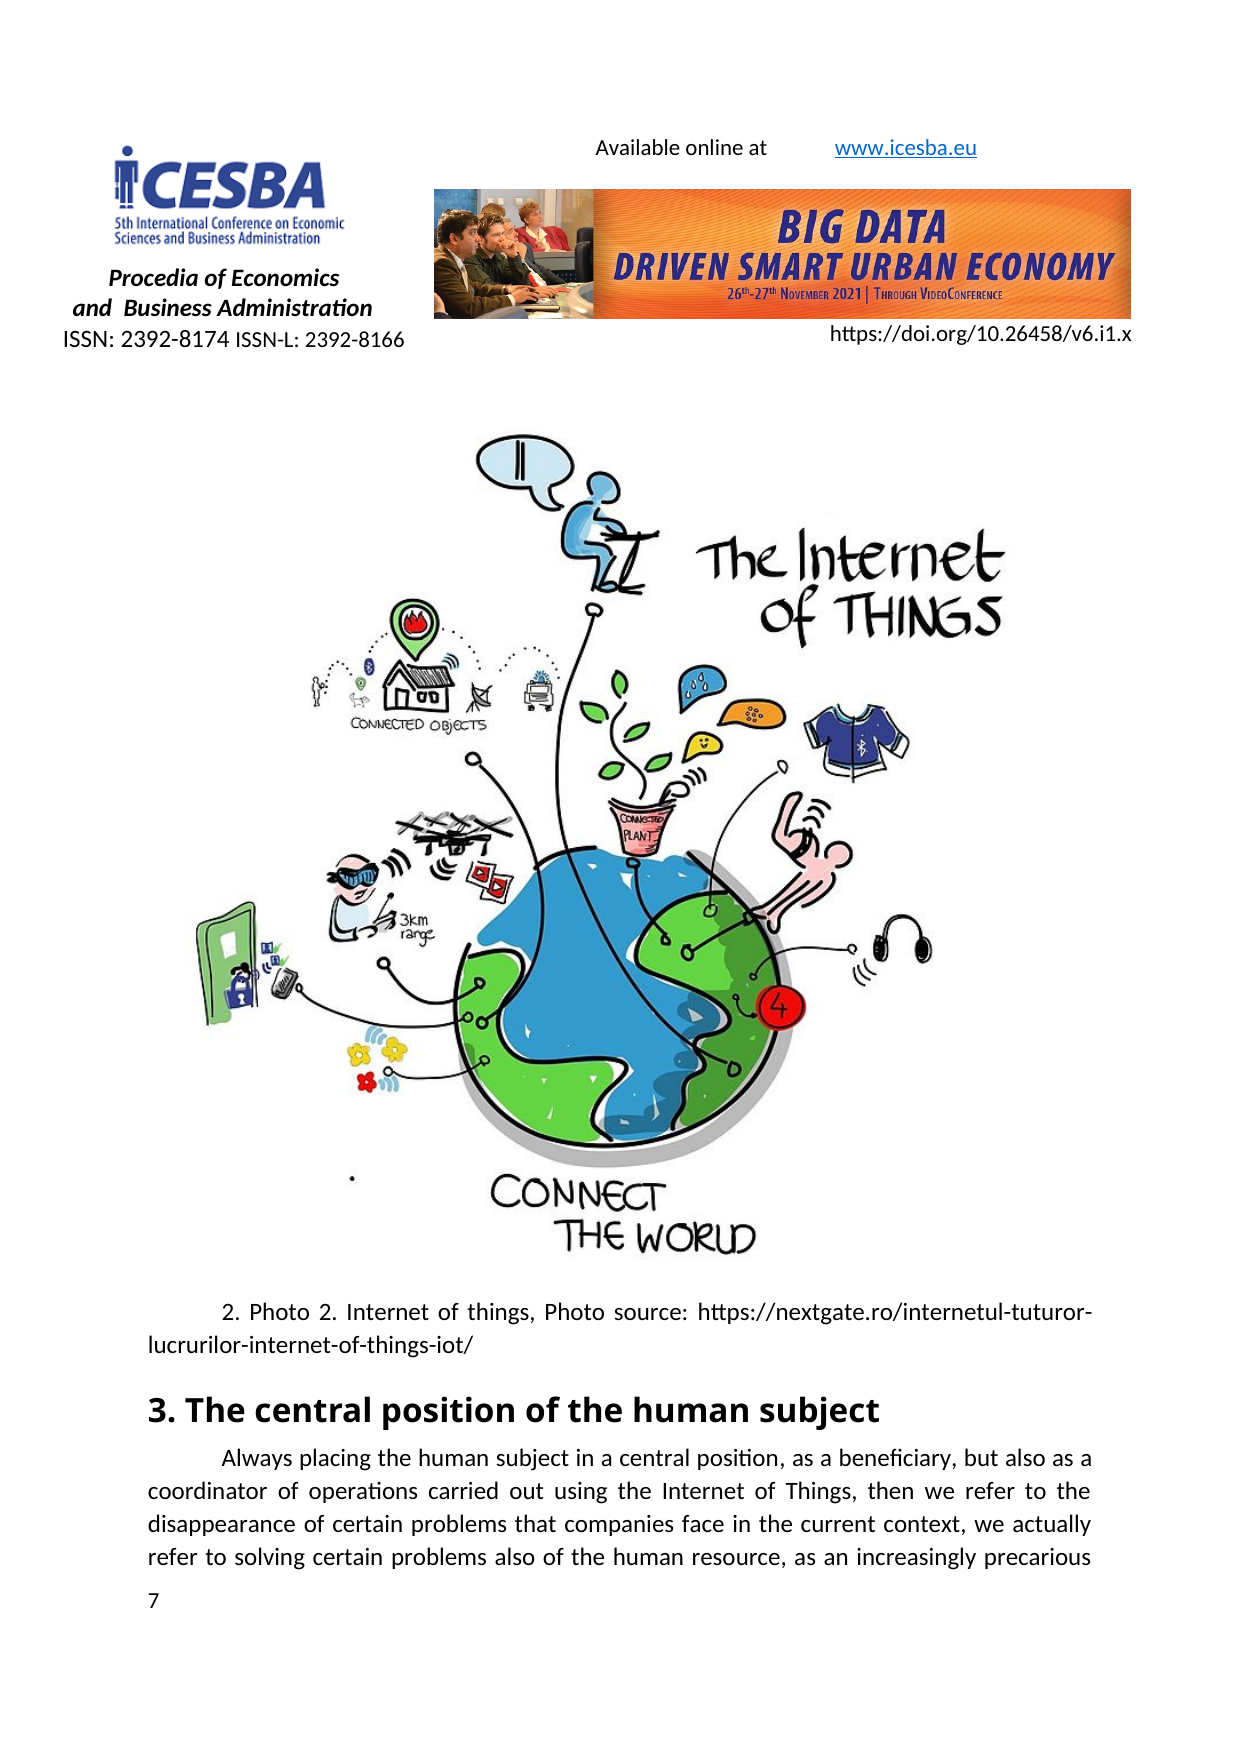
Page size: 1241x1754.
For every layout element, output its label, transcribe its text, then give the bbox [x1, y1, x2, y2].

subtitle 3. The central position of the human subject [148, 1387, 1093, 1433]
picture [147, 400, 1038, 1278]
text 2. Photo 2. Internet of things, Photo source: https://nextgate.ro/internetul-tuturor-lucrurilor-internet-of-things-iot/ [148, 1296, 1093, 1360]
picture [97, 132, 351, 262]
picture [434, 189, 1131, 319]
